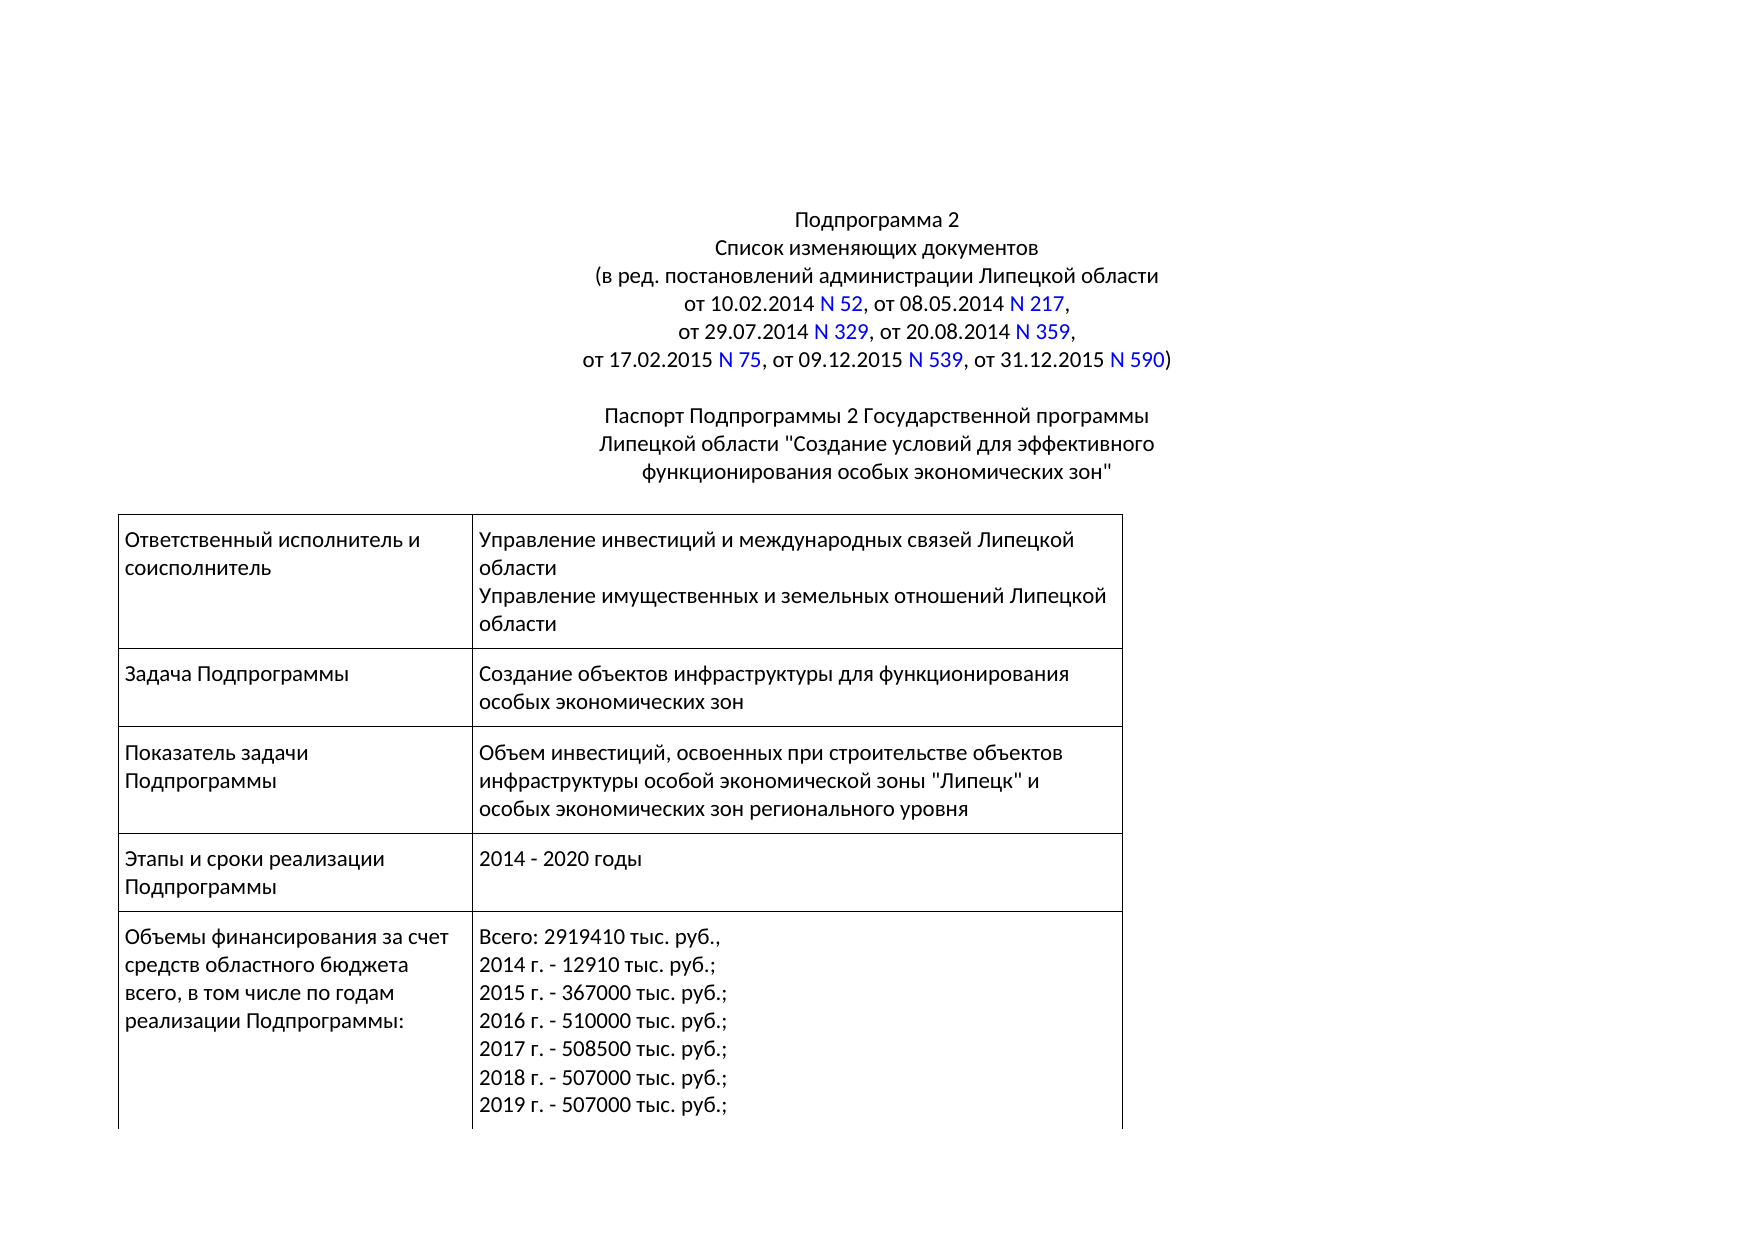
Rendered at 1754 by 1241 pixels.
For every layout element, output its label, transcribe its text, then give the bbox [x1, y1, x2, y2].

text от 29.07.2014 N 329, от 20.08.2014 N 359, [118, 317, 1636, 345]
text Паспорт Подпрограммы 2 Государственной программы [118, 401, 1636, 429]
table_cell Создание объектов инфраструктуры для функционирования особых экономических зон [473, 649, 1122, 726]
table_header Ответственный исполнитель и соисполнитель [119, 515, 472, 648]
text от 17.02.2015 N 75, от 09.12.2015 N 539, от 31.12.2015 N 590) [118, 345, 1636, 373]
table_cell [473, 912, 1122, 1129]
table_cell Этапы и сроки реализации Подпрограммы [119, 834, 472, 911]
text Список изменяющих документов [118, 233, 1636, 261]
text Липецкой области "Создание условий для эффективного [118, 429, 1636, 457]
table_cell Объем инвестиций, освоенных при строительстве объектов инфраструктуры особой экономической зоны "Липецк" и особых экономических зон регионального уровня [473, 727, 1122, 832]
table_cell Показатель задачи Подпрограммы [119, 727, 472, 832]
text Подпрограмма 2 [118, 205, 1636, 233]
text функционирования особых экономических зон" [118, 457, 1636, 485]
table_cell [119, 912, 472, 1129]
table_cell Задача Подпрограммы [119, 649, 472, 726]
table_header Управление инвестиций и международных связей Липецкой области Управление имущественных и земельных отношений Липецкой области [473, 515, 1122, 648]
text от 10.02.2014 N 52, от 08.05.2014 N 217, [118, 289, 1636, 317]
text (в ред. постановлений администрации Липецкой области [118, 261, 1636, 289]
table_cell 2014 - 2020 годы [473, 834, 1122, 911]
